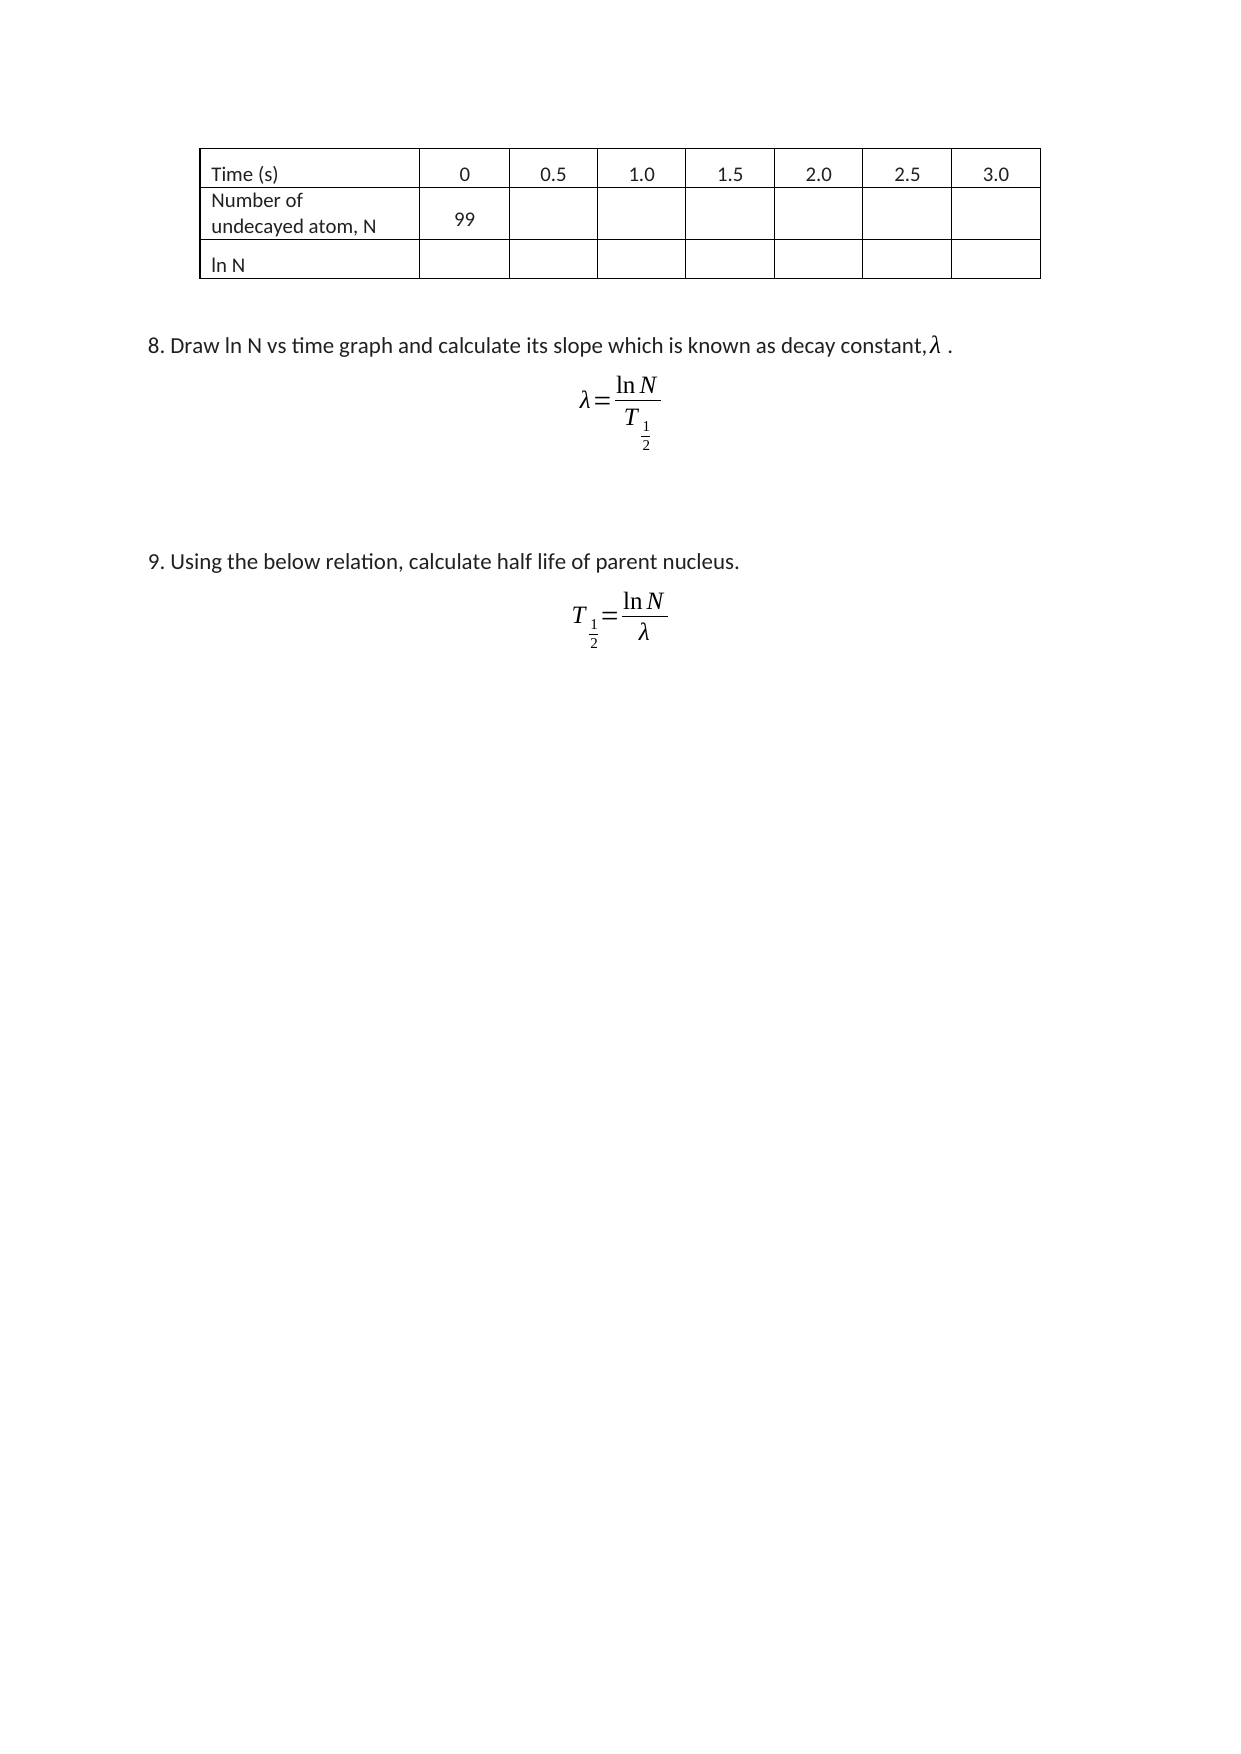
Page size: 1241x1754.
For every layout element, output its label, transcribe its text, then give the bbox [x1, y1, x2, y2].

table_header 3.0 [952, 149, 1040, 187]
table_header 2.0 [775, 149, 862, 187]
table_header 1.5 [686, 149, 774, 187]
table_cell [952, 240, 1040, 277]
table_cell ln N [201, 240, 419, 277]
table_header 1.0 [598, 149, 685, 187]
table_cell [598, 240, 685, 277]
table_cell [510, 240, 597, 277]
table_header 0 [420, 149, 509, 187]
table_cell [420, 240, 509, 277]
text 9. Using the below relation, calculate half life of parent nucleus. [148, 547, 1093, 575]
table_cell 99 [420, 188, 509, 238]
table_cell Number of undecayed atom, N [201, 188, 419, 238]
table_header Time (s) [201, 149, 419, 187]
table_cell [775, 240, 862, 277]
table_header 2.5 [863, 149, 951, 187]
table_cell [686, 188, 774, 238]
table_cell [863, 240, 951, 277]
table_cell [952, 188, 1040, 238]
table_cell [686, 240, 774, 277]
table_cell [598, 188, 685, 238]
table_cell [863, 188, 951, 238]
text 8. Draw ln N vs time graph and calculate its slope which is known as decay constant, . [148, 331, 1093, 359]
table_cell [775, 188, 862, 238]
table_header 0.5 [510, 149, 597, 187]
table_cell [510, 188, 597, 238]
